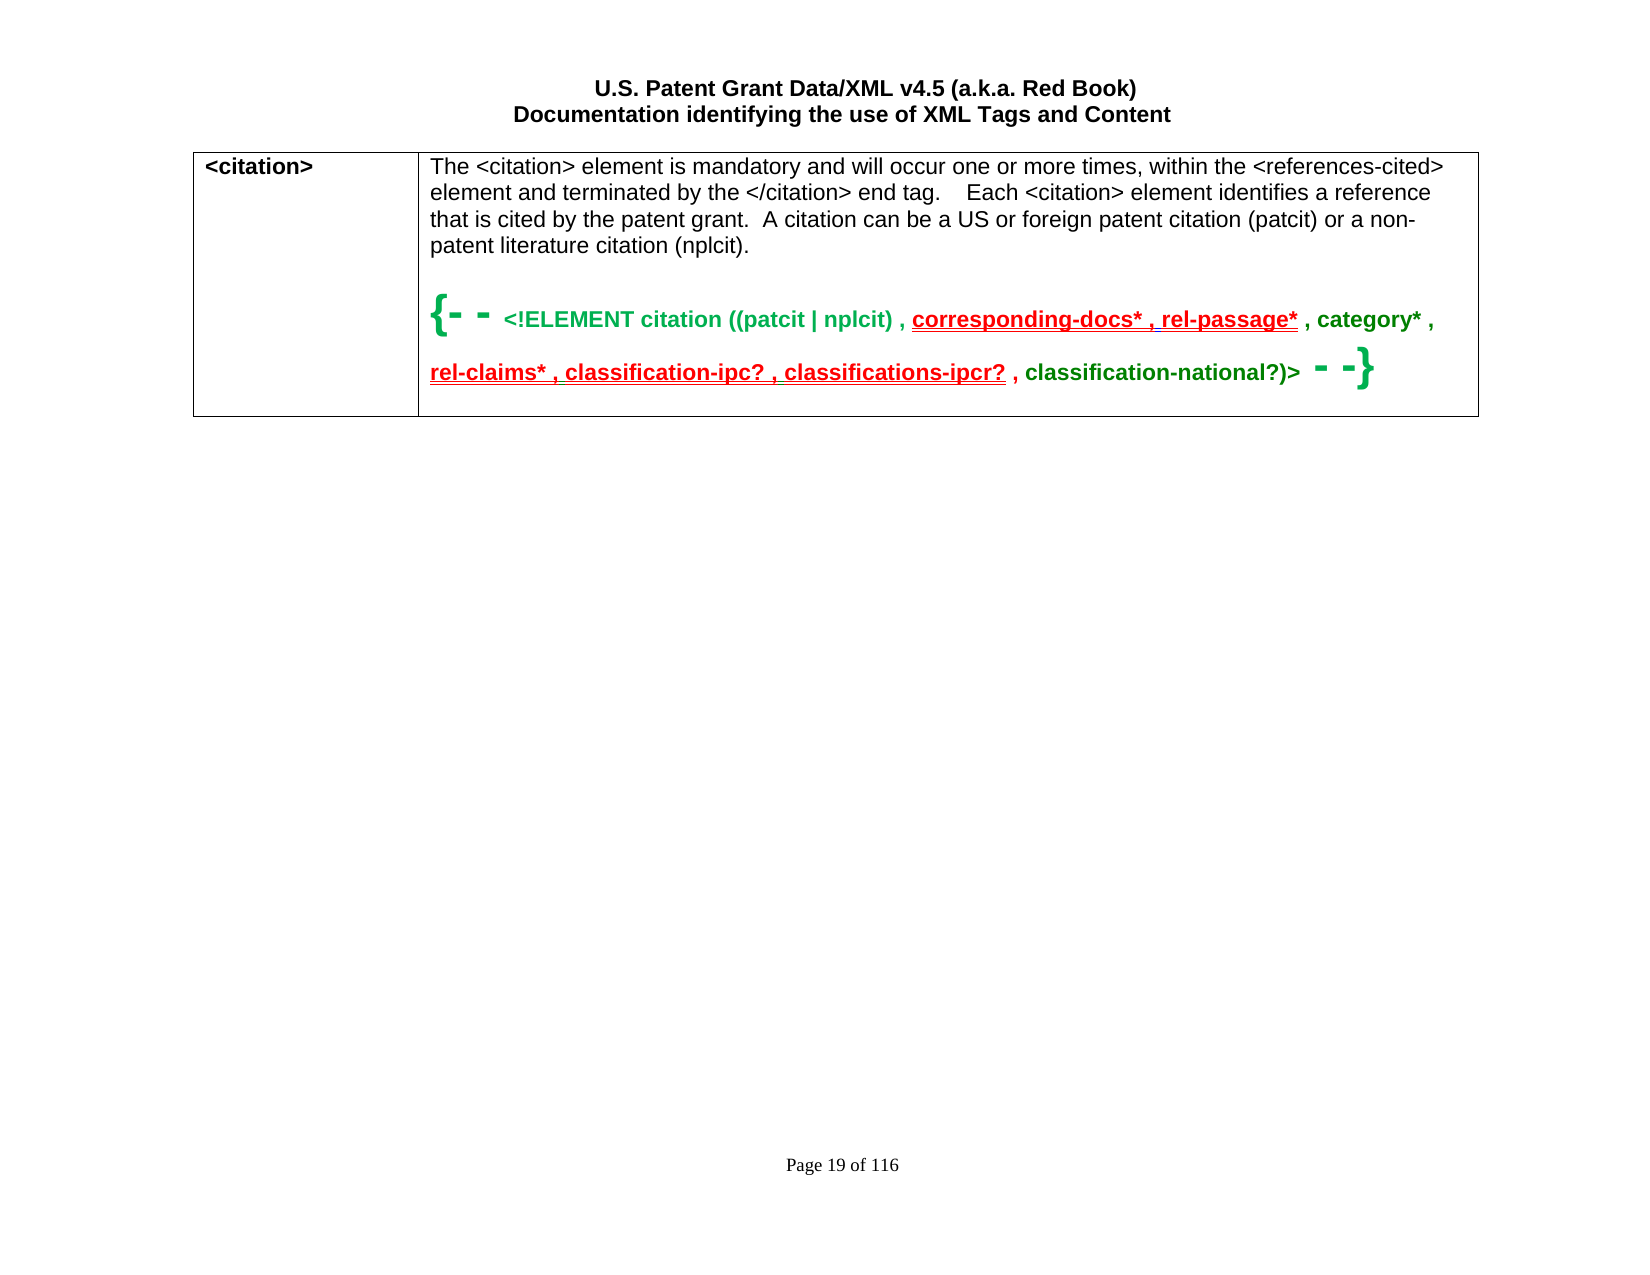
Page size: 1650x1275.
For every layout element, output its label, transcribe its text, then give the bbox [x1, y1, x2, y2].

table_cell <citation> [194, 153, 418, 416]
table_cell The <citation> element is mandatory and will occur one or more times, within the <references-cited> element and terminated by the </citation> end tag. Each <citation> element identifies a reference that is cited by the patent grant. A citation can be a or foreign patent citation (patcit) or a non-patent literature citation (nplcit). {- - <!ELEMENT citation ((patcit | nplcit) , corresponding-docs* , rel-passage* , category* , rel-claims* , classification-ipc? , classifications-ipcr? , classification-national?)> - -} [419, 153, 1478, 416]
